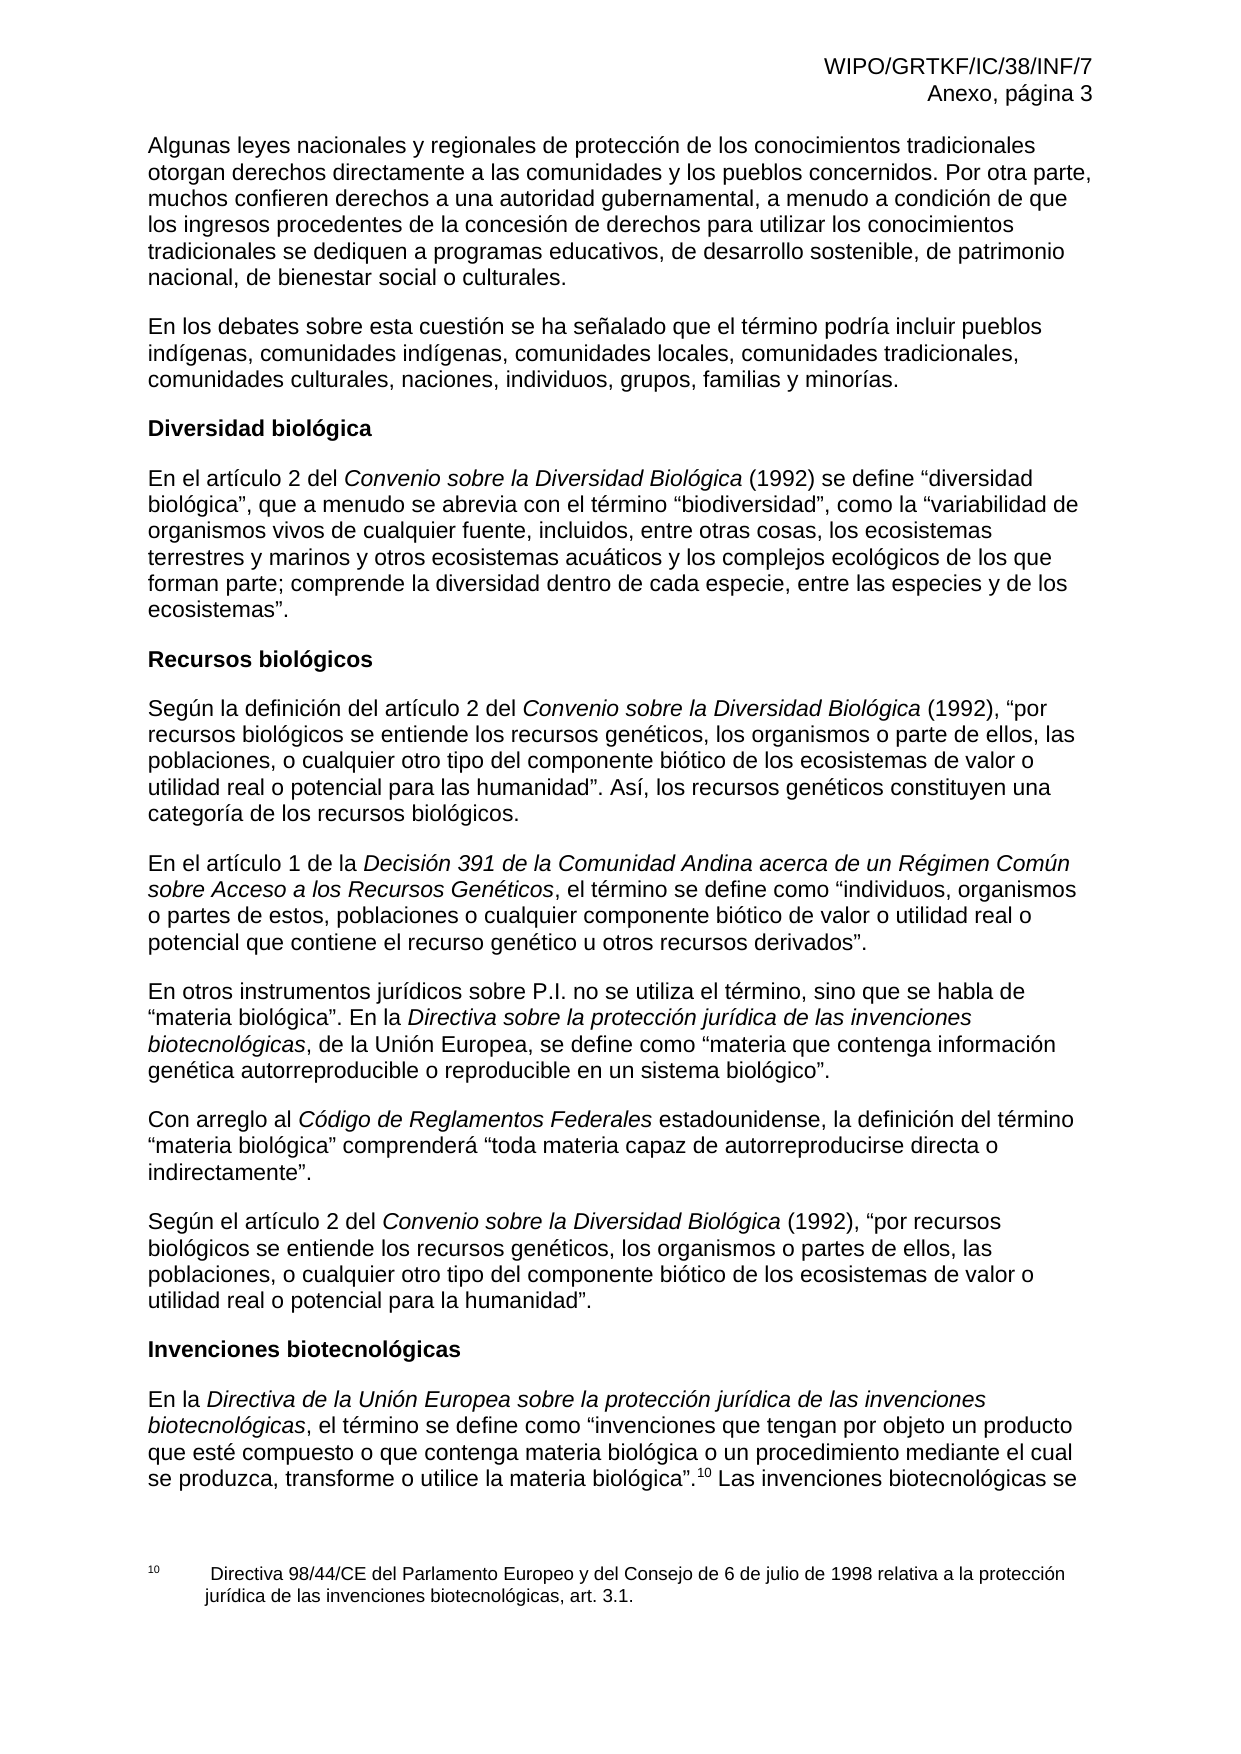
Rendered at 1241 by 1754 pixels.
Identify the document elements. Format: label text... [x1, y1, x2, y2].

list En los debates sobre esta cuestión se ha señalado que el término podría incluir pueblos indígenas, comunidades indígenas, comunidades locales, comunidades tradicionales, comunidades culturales, naciones, individuos, grupos, familias y minorías. [148, 313, 1092, 392]
list En otros instrumentos jurídicos sobre P.I. no se utiliza el término, sino que se habla de “materia biológica”. En la Directiva sobre la protección jurídica de las invenciones biotecnológicas, de la Unión Europea, se define como “materia que contenga información genética autorreproducible o reproducible en un sistema biológico”. [148, 978, 1092, 1083]
list Con arreglo al Código de Reglamentos Federales estadounidense, la definición del término “materia biológica” comprenderá “toda materia capaz de autorreproducirse directa o indirectamente”. [148, 1106, 1092, 1185]
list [148, 1386, 1092, 1491]
list Según la definición del artículo 2 del Convenio sobre la Diversidad Biológica (1992), “por recursos biológicos se entiende los recursos genéticos, los organismos o parte de ellos, las poblaciones, o cualquier otro tipo del componente biótico de los ecosistemas de valor o utilidad real o potencial para las humanidad”. Así, los recursos genéticos constituyen una categoría de los recursos biológicos. [148, 695, 1092, 827]
list Algunas leyes nacionales y regionales de protección de los conocimientos tradicionales otorgan derechos directamente a las comunidades y los pueblos concernidos. Por otra parte, muchos confieren derechos a una autoridad gubernamental, a menudo a condición de que los ingresos procedentes de la concesión de derechos para utilizar los conocimientos tradicionales se dediquen a programas educativos, de desarrollo sostenible, de patrimonio nacional, de bienestar social o culturales. [148, 132, 1092, 290]
list En el artículo 1 de la Decisión 391 de la Comunidad Andina acerca de un Régimen Común sobre Acceso a los Recursos Genéticos, el término se define como “individuos, organismos o partes de estos, poblaciones o cualquier componente biótico de valor o utilidad real o potencial que contiene el recurso genético u otros recursos derivados”. [148, 849, 1092, 955]
list Invenciones biotecnológicas [148, 1336, 1092, 1363]
list Diversidad biológica [148, 415, 1092, 442]
list Recursos biológicos [148, 646, 1092, 672]
list En el artículo 2 del Convenio sobre la Diversidad Biológica (1992) se define “diversidad biológica”, que a menudo se abrevia con el término “biodiversidad”, como la “variabilidad de organismos vivos de cualquier fuente, incluidos, entre otras cosas, los ecosistemas terrestres y marinos y otros ecosistemas acuáticos y los complejos ecológicos de los que forman parte; comprende la diversidad dentro de cada especie, entre las especies y de los ecosistemas”. [148, 464, 1092, 623]
list Según el artículo 2 del Convenio sobre la Diversidad Biológica (1992), “por recursos biológicos se entiende los recursos genéticos, los organismos o partes de ellos, las poblaciones, o cualquier otro tipo del componente biótico de los ecosistemas de valor o utilidad real o potencial para la humanidad”. [148, 1208, 1092, 1313]
